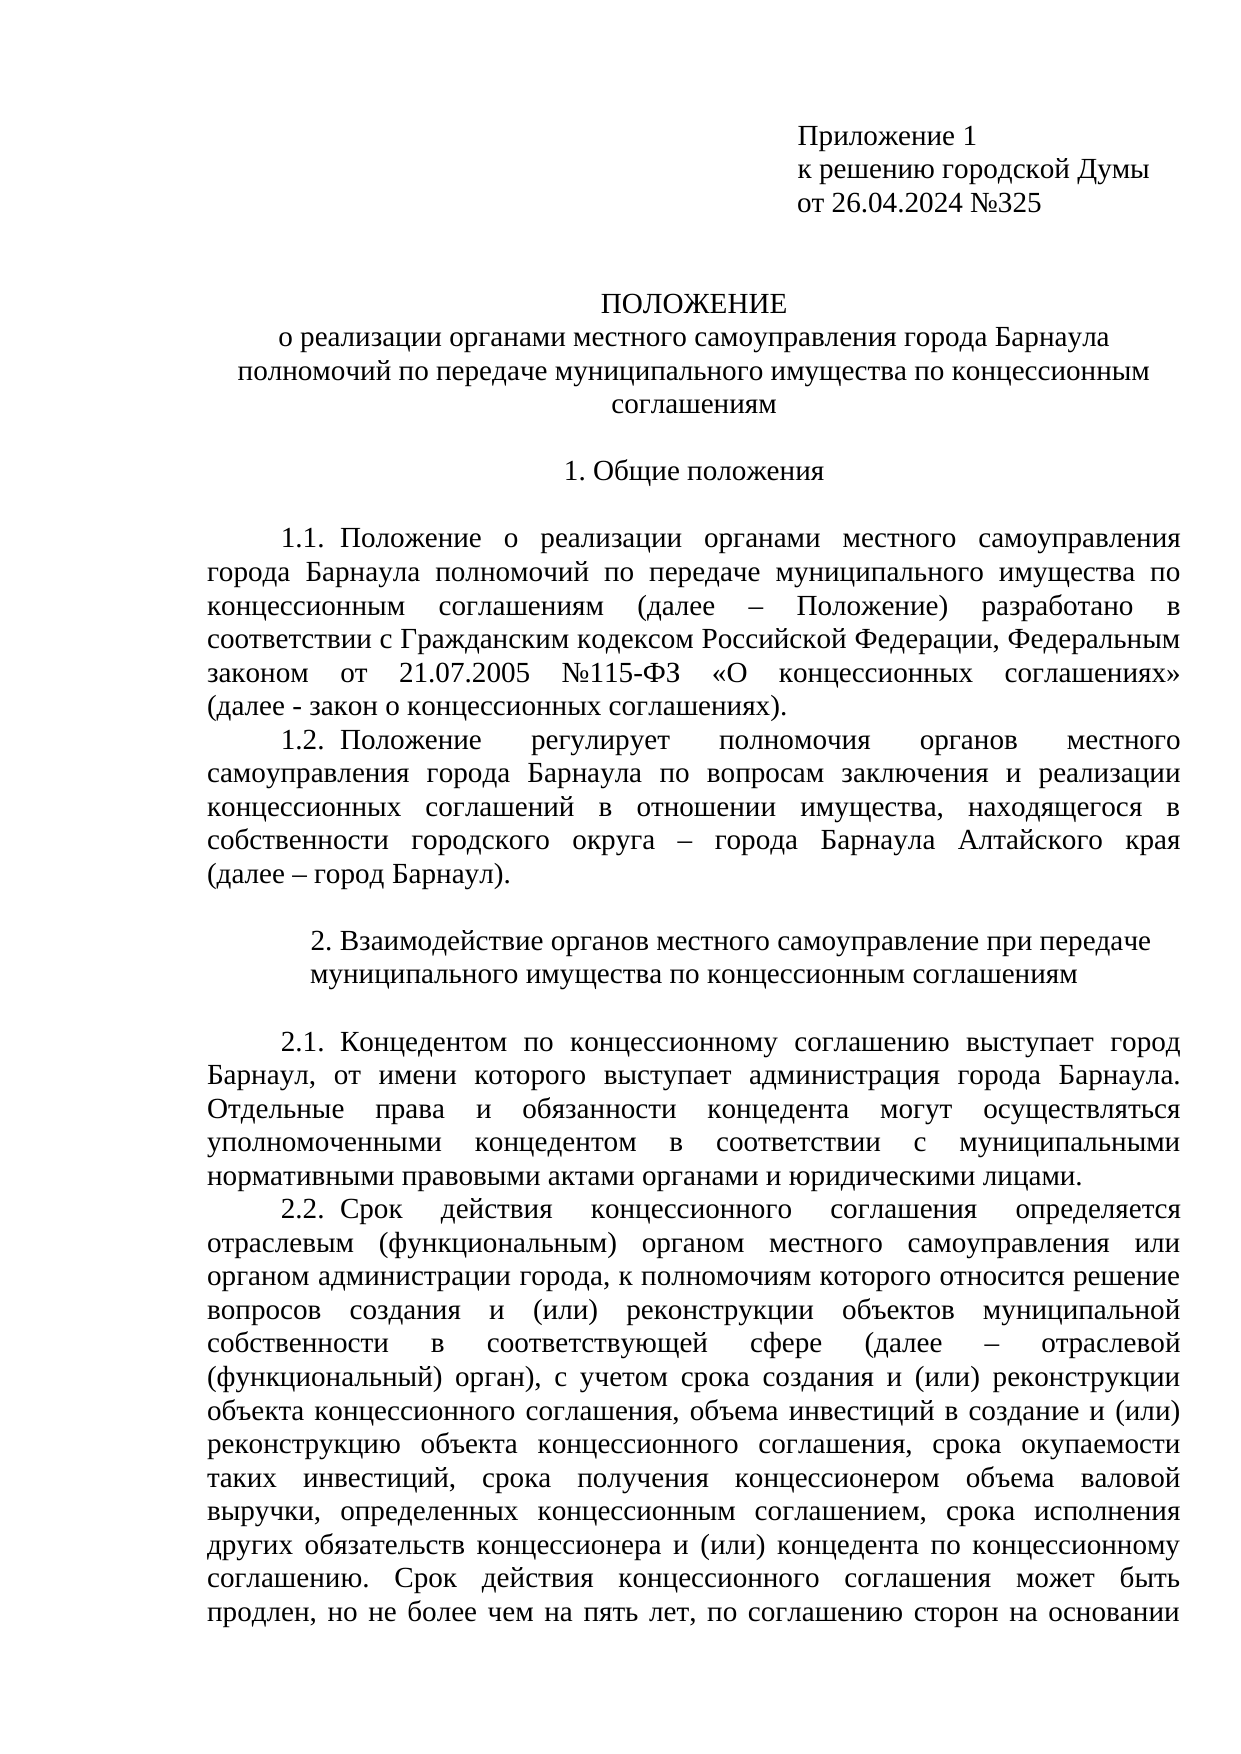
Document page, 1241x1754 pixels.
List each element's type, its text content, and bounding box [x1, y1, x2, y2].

text к решению городской Думы [207, 152, 1181, 185]
text от 26.04.2024 №325 [723, 185, 1181, 219]
title о реализации органами местного самоуправления города Барнаула полномочий по передаче муниципального имущества по концессионным соглашениям [207, 319, 1181, 420]
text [207, 1191, 1181, 1627]
text Приложение 1 [207, 118, 1181, 152]
text 1.2. Положение регулирует полномочия органов местного самоуправления города Барнаула по вопросам заключения и реализации концессионных соглашений в отношении имущества, находящегося в собственности городского округа – города Барнаула Алтайского края (далее – город Барнаул). [207, 722, 1181, 889]
text 2.1. Концедентом по концессионному соглашению выступает город Барнаул, от имени которого выступает администрация города Барнаула. Отдельные права и обязанности концедента могут осуществляться уполномоченными концедентом в соответствии с муниципальными нормативными правовыми актами органами и юридическими лицами. [207, 1024, 1181, 1191]
title 1. Общие положения [207, 453, 1181, 487]
text 1.1. Положение о реализации органами местного самоуправления города Барнаула полномочий по передаче муниципального имущества по концессионным соглашениям (далее – Положение) разработано в соответствии с Гражданским кодексом Российской Федерации, Федеральным законом от 21.07.2005 №115-ФЗ «О концессионных соглашениях» (далее - закон о концессионных соглашениях). [207, 521, 1181, 722]
title ПОЛОЖЕНИЕ [207, 286, 1181, 319]
text 2. Взаимодействие органов местного самоуправление при передаче муниципального имущества по концессионным соглашениям [207, 923, 1181, 990]
